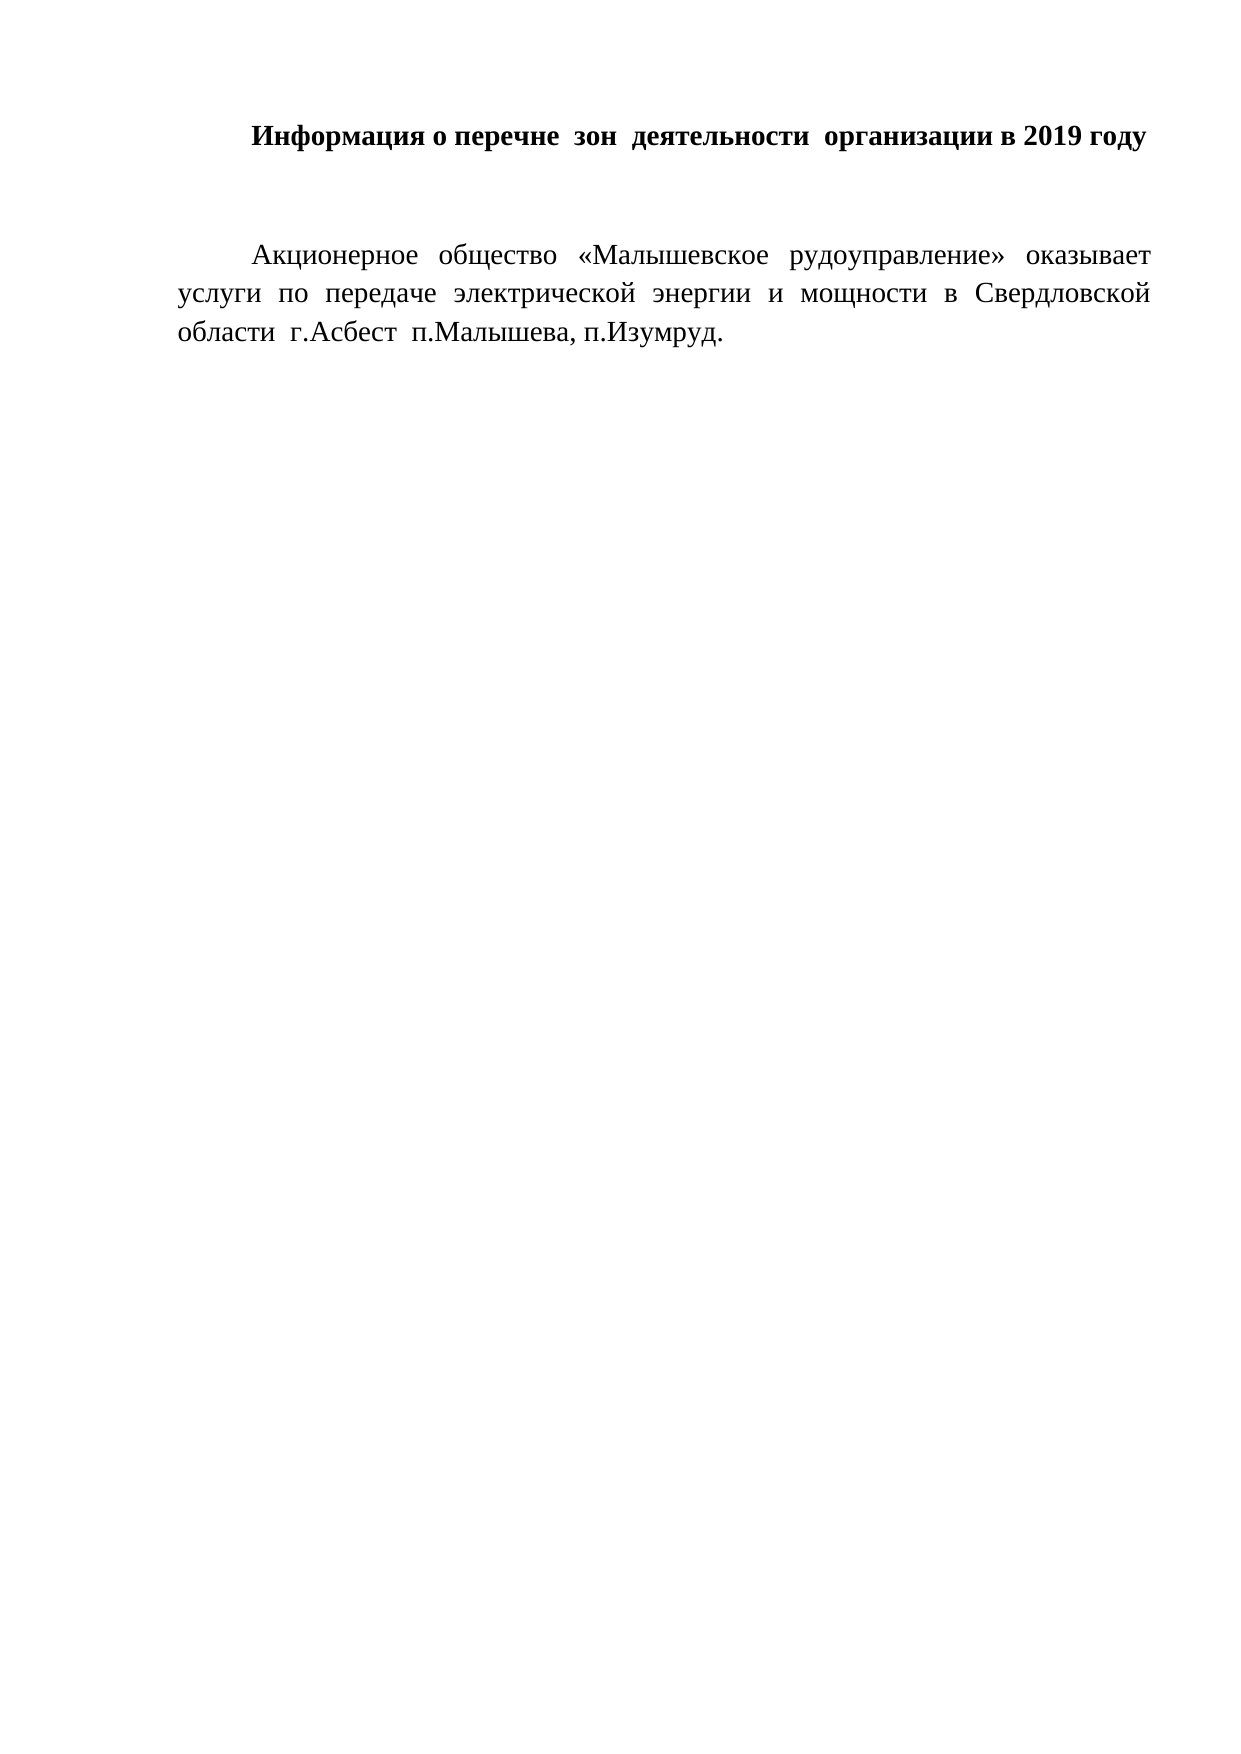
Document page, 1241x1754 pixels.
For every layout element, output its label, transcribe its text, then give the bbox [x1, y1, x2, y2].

text Информация о перечне зон деятельности организации в 2019 году [177, 118, 1152, 152]
text Акционерное общество «Малышевское рудоуправление» оказывает услуги по передаче электрической энергии и мощности в Свердловской области г.Асбест п.Малышева, п.Изумруд. [177, 237, 1152, 347]
